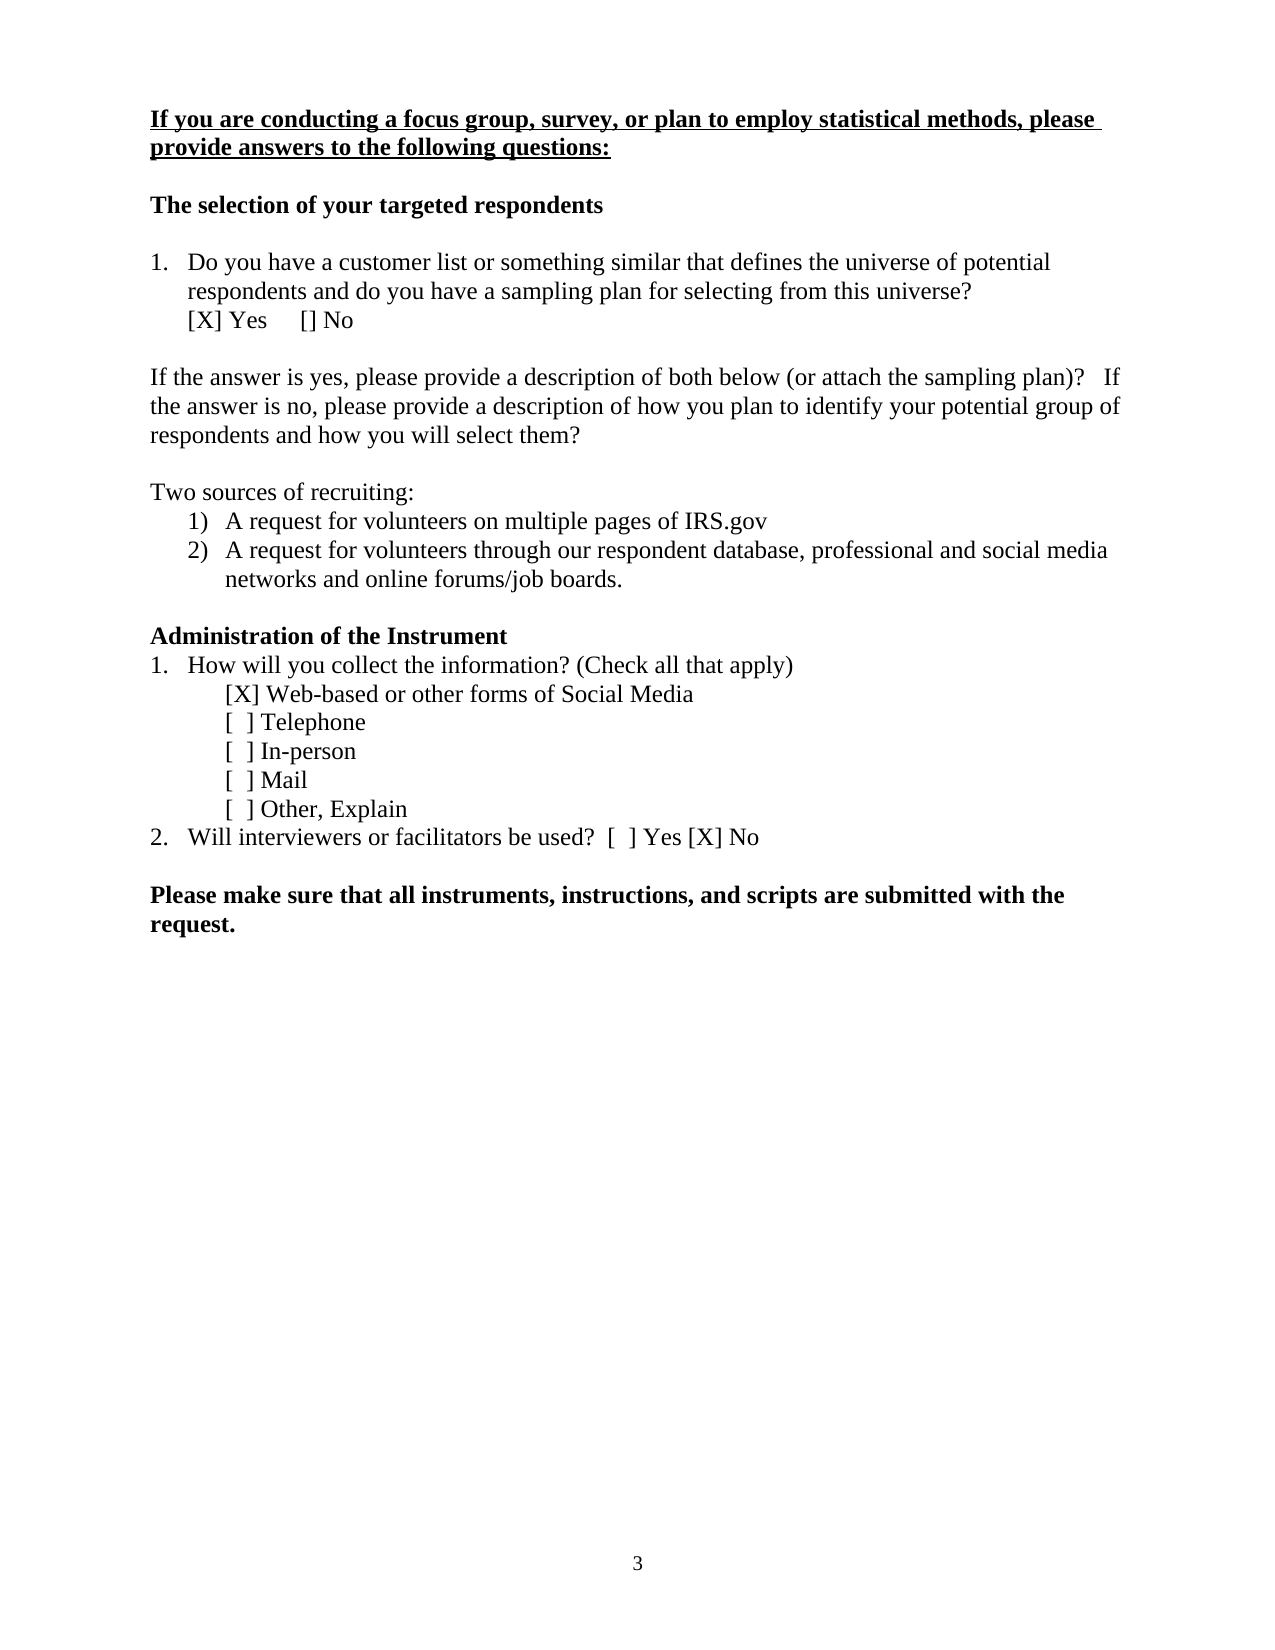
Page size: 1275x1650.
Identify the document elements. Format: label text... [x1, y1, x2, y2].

text [ ] Telephone [225, 707, 1125, 736]
text Please make sure that all instruments, instructions, and scripts are submitted with the request. [150, 880, 1125, 937]
text Two sources of recruiting: [150, 477, 1125, 506]
text [ ] Mail [225, 765, 1125, 794]
list [X] Yes [] No [187, 305, 1125, 334]
text Administration of the Instrument [150, 621, 1125, 650]
text [ ] In-person [225, 736, 1125, 765]
list Do you have a customer list or something similar that defines the universe of potential respondents and do you have a sampling plan for selecting from this universe? [150, 247, 1125, 305]
list How will you collect the information? (Check all that apply) [150, 650, 1125, 679]
text [ ] Other, Explain [225, 794, 1125, 822]
list A request for volunteers through our respondent database, professional and social media networks and online forums/job boards. [187, 535, 1125, 592]
text [X] Web-based or other forms of Social Media [225, 679, 1125, 707]
list A request for volunteers on multiple pages of IRS.gov [187, 506, 1125, 535]
text If the answer is yes, please provide a description of both below (or attach the sampling plan)? If the answer is no, please provide a description of how you plan to identify your potential group of respondents and how you will select them? [150, 362, 1125, 449]
text The selection of your targeted respondents [150, 190, 1125, 219]
text If you are conducting a focus group, survey, or plan to employ statistical methods, please provide answers to the following questions: [150, 104, 1125, 161]
list Will interviewers or facilitators be used? [ ] Yes [X] No [150, 822, 1125, 851]
